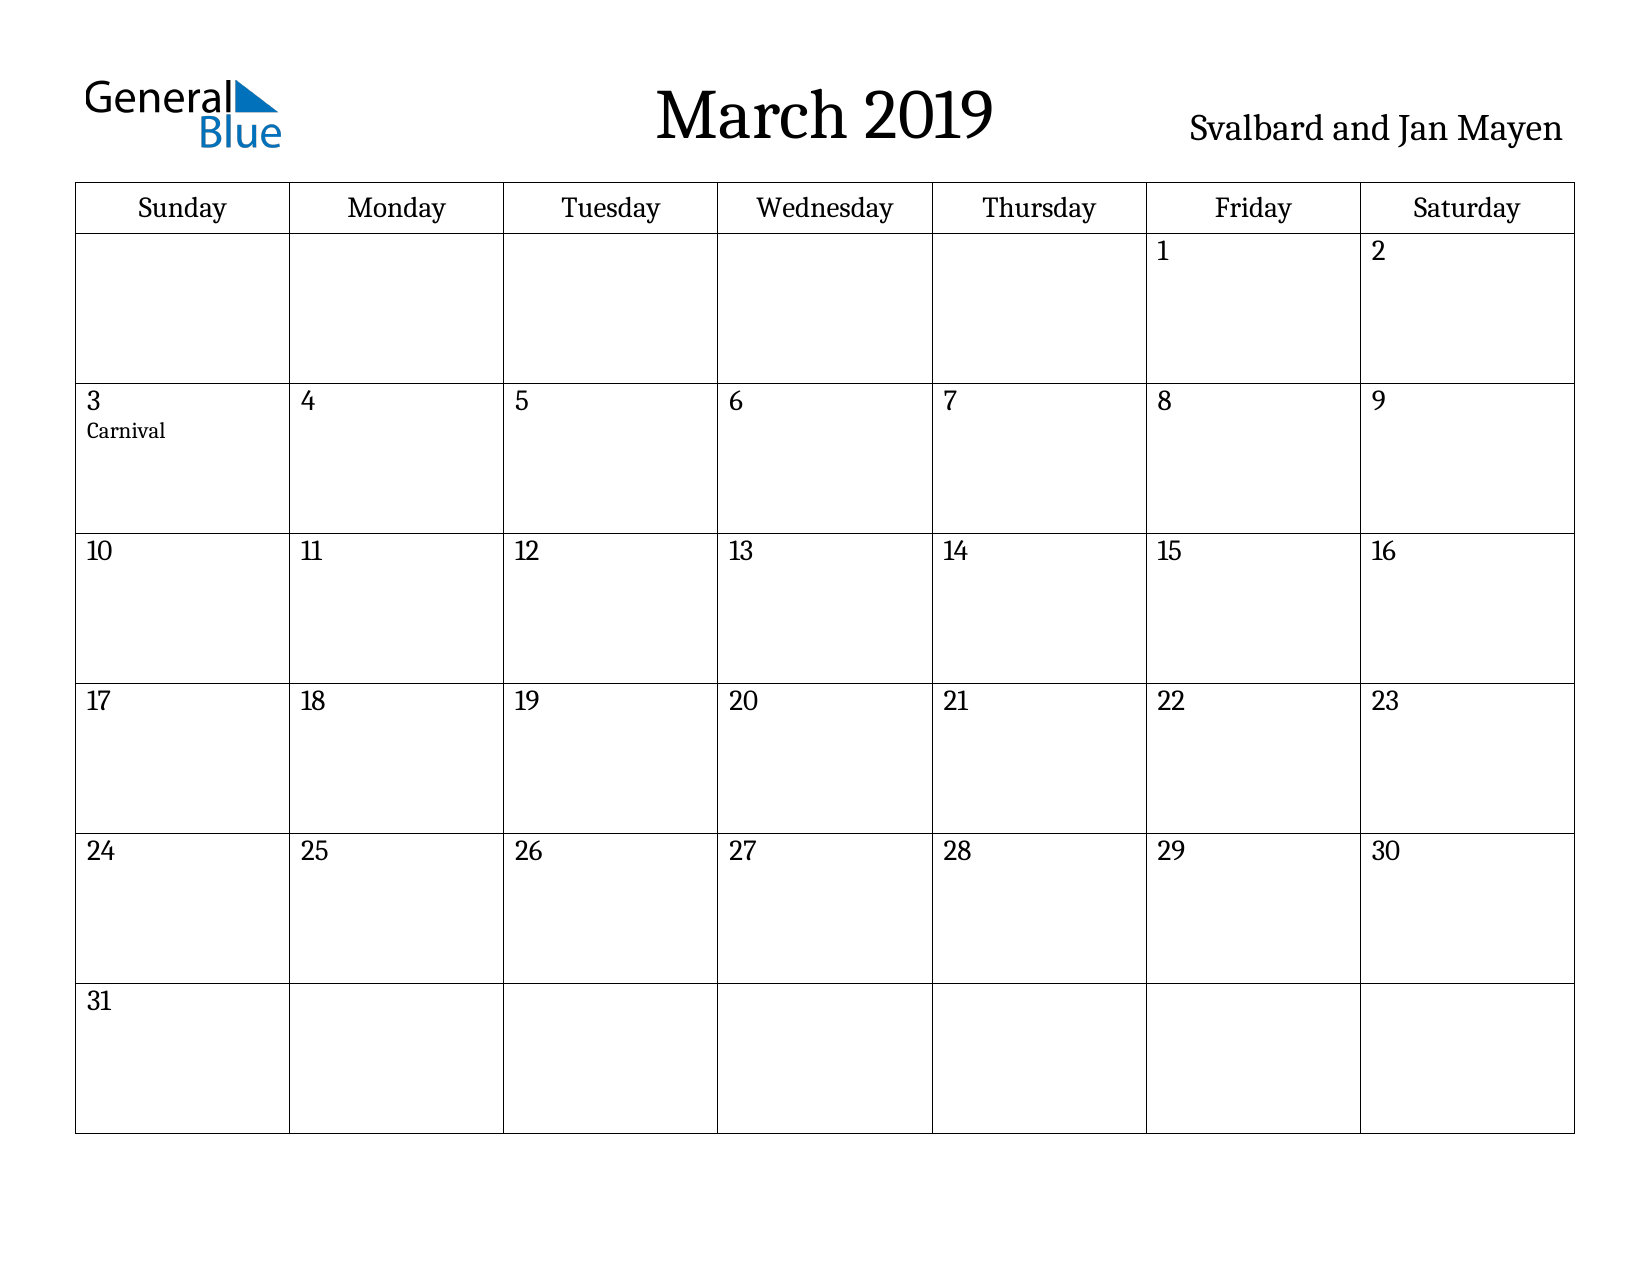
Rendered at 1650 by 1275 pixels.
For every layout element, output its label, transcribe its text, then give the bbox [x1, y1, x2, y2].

table_cell [1361, 868, 1574, 983]
table_cell [1361, 717, 1574, 833]
table_cell [504, 234, 717, 267]
table_cell [933, 984, 1146, 1017]
table_cell [290, 567, 503, 683]
table_cell 15 [1147, 534, 1360, 567]
table_header Svalbard and Jan Mayen [1146, 75, 1574, 182]
table_cell [76, 717, 289, 833]
table_cell [1147, 267, 1360, 383]
picture [86, 80, 281, 148]
table_cell [76, 567, 289, 683]
table_cell [718, 267, 932, 383]
table_cell [504, 417, 717, 533]
table_header March 2019 [504, 75, 1146, 182]
table_cell 11 [290, 534, 503, 567]
table_cell 24 [76, 834, 289, 867]
table_cell 20 [718, 684, 932, 717]
table_cell 22 [1147, 684, 1360, 717]
table_cell 19 [504, 684, 717, 717]
table_cell [290, 1018, 503, 1133]
table_cell 21 [933, 684, 1146, 717]
table_cell [933, 417, 1146, 533]
table_cell [718, 984, 932, 1017]
table_cell 1 [1147, 234, 1360, 267]
table_cell Monday [290, 183, 503, 233]
table_cell 7 [933, 384, 1146, 417]
table_cell [504, 1018, 717, 1133]
table_cell [1361, 567, 1574, 683]
table_cell 3 [76, 384, 289, 417]
table_cell [718, 567, 932, 683]
table_cell [504, 567, 717, 683]
table_cell [1147, 868, 1360, 983]
table_cell 8 [1147, 384, 1360, 417]
table_cell [1361, 417, 1574, 533]
table_cell 28 [933, 834, 1146, 867]
table_cell [933, 1018, 1146, 1133]
table_cell 27 [718, 834, 932, 867]
table_cell 6 [718, 384, 932, 417]
table_cell 16 [1361, 534, 1574, 567]
table_cell [933, 868, 1146, 983]
table_cell [290, 868, 503, 983]
table_cell 29 [1147, 834, 1360, 867]
table_cell [1361, 1018, 1574, 1133]
table_cell [290, 417, 503, 533]
table_cell Tuesday [504, 183, 717, 233]
table_cell [504, 984, 717, 1017]
table_cell Sunday [76, 183, 289, 233]
table_cell [1361, 267, 1574, 383]
table_cell [76, 267, 289, 383]
table_cell 5 [504, 384, 717, 417]
table_cell [1147, 717, 1360, 833]
table_cell [290, 267, 503, 383]
table_cell [504, 717, 717, 833]
table_cell [1147, 984, 1360, 1017]
table_cell [718, 234, 932, 267]
table_cell [76, 1018, 289, 1133]
table_header [76, 75, 503, 182]
table_cell 25 [290, 834, 503, 867]
table_cell 9 [1361, 384, 1574, 417]
table_cell [1361, 984, 1574, 1017]
table_cell Friday [1147, 183, 1360, 233]
table_cell [290, 717, 503, 833]
table_cell 18 [290, 684, 503, 717]
table_cell 14 [933, 534, 1146, 567]
table_cell [290, 234, 503, 267]
table_cell 12 [504, 534, 717, 567]
table_cell Saturday [1361, 183, 1574, 233]
table_cell [933, 234, 1146, 267]
table_cell Thursday [933, 183, 1146, 233]
table_cell 10 [76, 534, 289, 567]
table_cell Wednesday [718, 183, 932, 233]
table_cell [504, 868, 717, 983]
table_cell [290, 984, 503, 1017]
table_cell 13 [718, 534, 932, 567]
table_cell [933, 717, 1146, 833]
table_cell 31 [76, 984, 289, 1017]
table_cell 30 [1361, 834, 1574, 867]
table_cell [1147, 1018, 1360, 1133]
table_cell 4 [290, 384, 503, 417]
table_cell [718, 868, 932, 983]
table_cell Carnival [76, 417, 289, 533]
table_cell 26 [504, 834, 717, 867]
table_cell 2 [1361, 234, 1574, 267]
table_cell 23 [1361, 684, 1574, 717]
table_cell 17 [76, 684, 289, 717]
table_cell [933, 567, 1146, 683]
table_cell [718, 1018, 932, 1133]
table_cell [1147, 417, 1360, 533]
table_cell [718, 717, 932, 833]
table_cell [76, 234, 289, 267]
table_cell [1147, 567, 1360, 683]
table_cell [504, 267, 717, 383]
table_cell [933, 267, 1146, 383]
table_cell [718, 417, 932, 533]
table_cell [76, 868, 289, 983]
